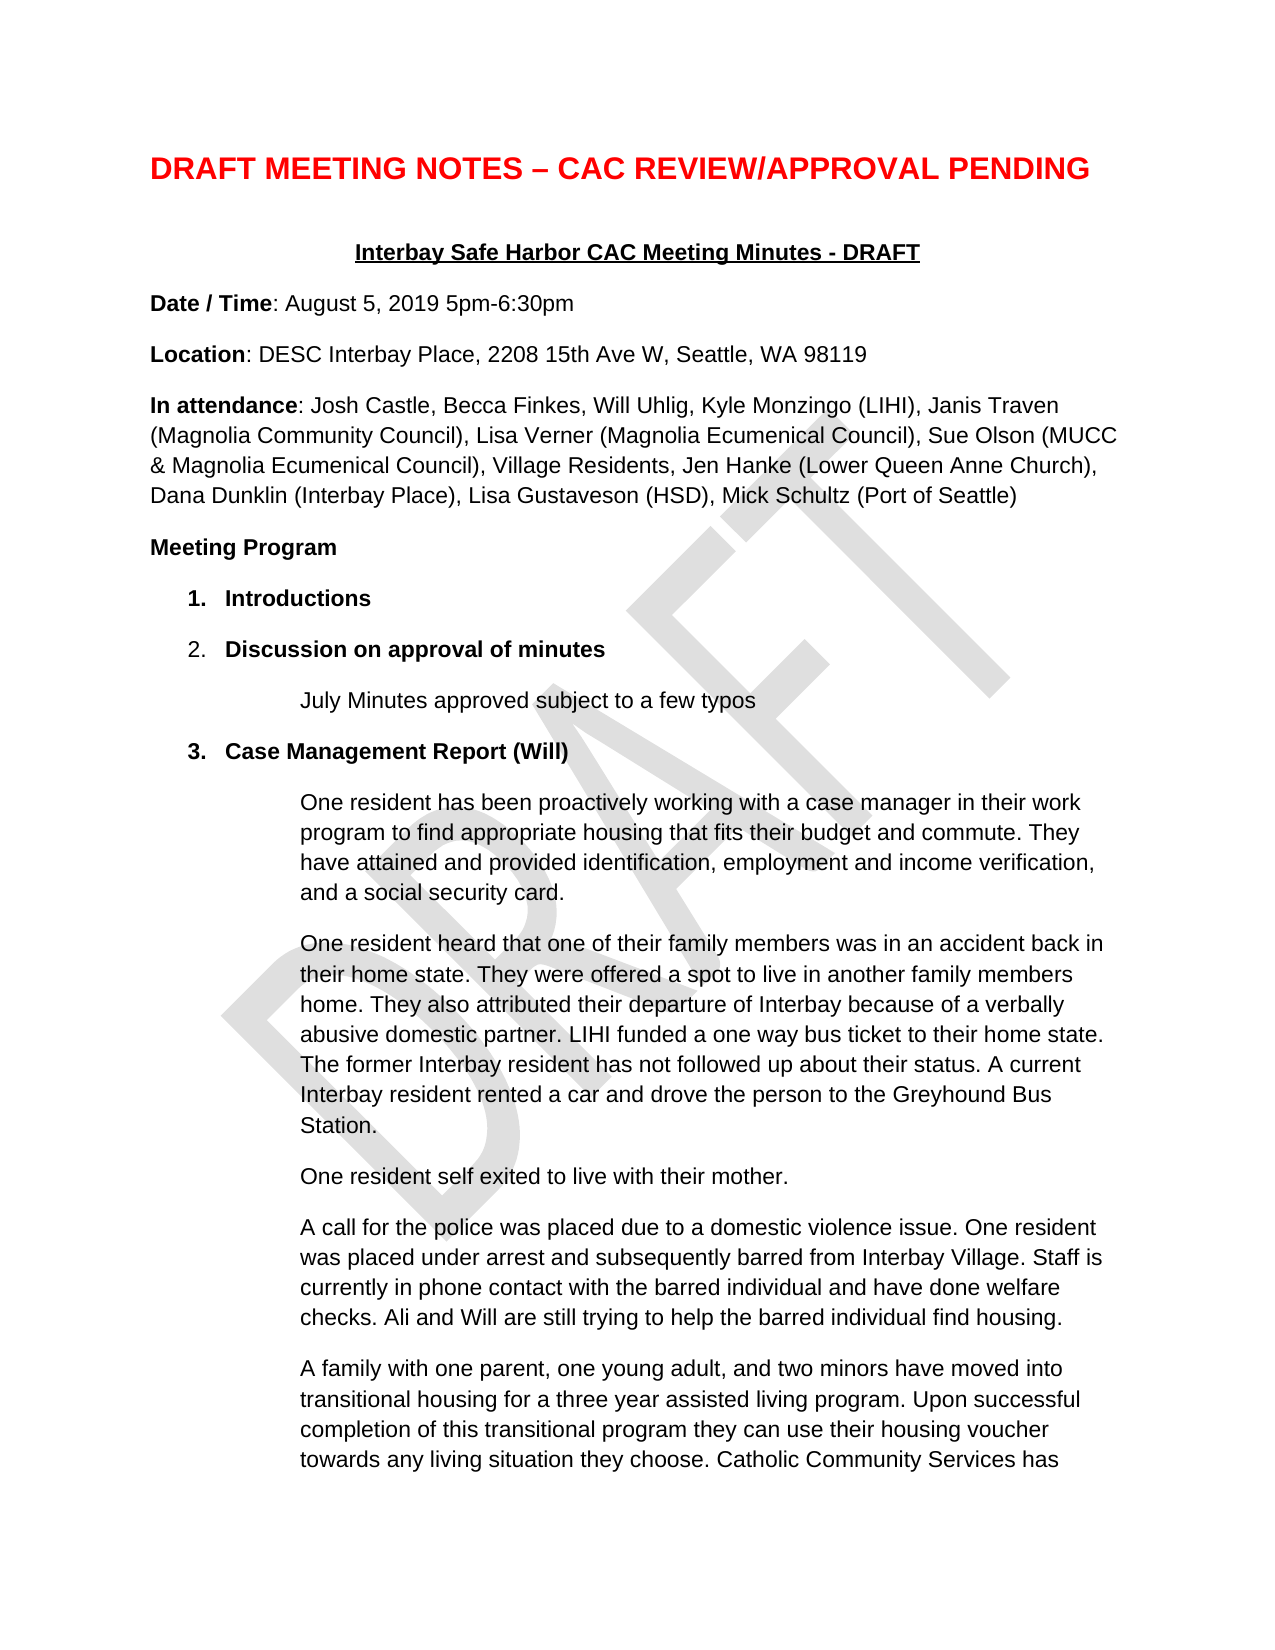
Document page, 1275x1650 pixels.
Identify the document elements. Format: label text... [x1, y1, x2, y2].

list Introductions [187, 584, 1125, 611]
text One resident self exited to live with their mother. [300, 1163, 1125, 1189]
text One resident heard that one of their family members was in an accident back in their home state. They were offered a spot to live in another family members home. They also attributed their departure of Interbay because of a verbally abusive domestic partner. LIHI funded a one way bus ticket to their home state. The former Interbay resident has not followed up about their status. A current Interbay resident rented a car and drove the person to the Greyhound Bus Station. [300, 930, 1125, 1138]
text Meeting Program [150, 533, 1125, 560]
text Date / Time: August 5, 2019 5pm-6:30pm [150, 290, 1125, 316]
list Discussion on approval of minutes [187, 636, 1125, 662]
text Location: DESC Interbay Place, 2208 15th Ave W, Seattle, WA 98119 [150, 341, 1125, 367]
text One resident has been proactively working with a case manager in their work program to find appropriate housing that fits their budget and commute. They have attained and provided identification, employment and income verification, and a social security card. [300, 789, 1125, 906]
text In attendance: Josh Castle, Becca Finkes, Will Uhlig, Kyle Monzingo (LIHI), Janis Traven (Magnolia Community Council), Lisa Verner (Magnolia Ecumenical Council), Sue Olson (MUCC & Magnolia Ecumenical Council), Village Residents, Jen Hanke (Lower Queen Anne Church), Dana Dunklin (Interbay Place), Lisa Gustaveson (HSD), Mick Schultz (Port of Seattle) [150, 392, 1125, 509]
list Case Management Report (Will) [187, 738, 1125, 764]
text Interbay Safe Harbor CAC Meeting Minutes - DRAFT [150, 239, 1125, 265]
text DRAFT MEETING NOTES – CAC REVIEW/APPROVAL PENDING [150, 150, 1125, 186]
text A call for the police was placed due to a domestic violence issue. One resident was placed under arrest and subsequently barred from Interbay Village. Staff is currently in phone contact with the barred individual and have done welfare checks. Ali and Will are still trying to help the barred individual find housing. [300, 1214, 1125, 1331]
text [300, 1355, 1125, 1472]
text July Minutes approved subject to a few typos [300, 687, 1125, 713]
